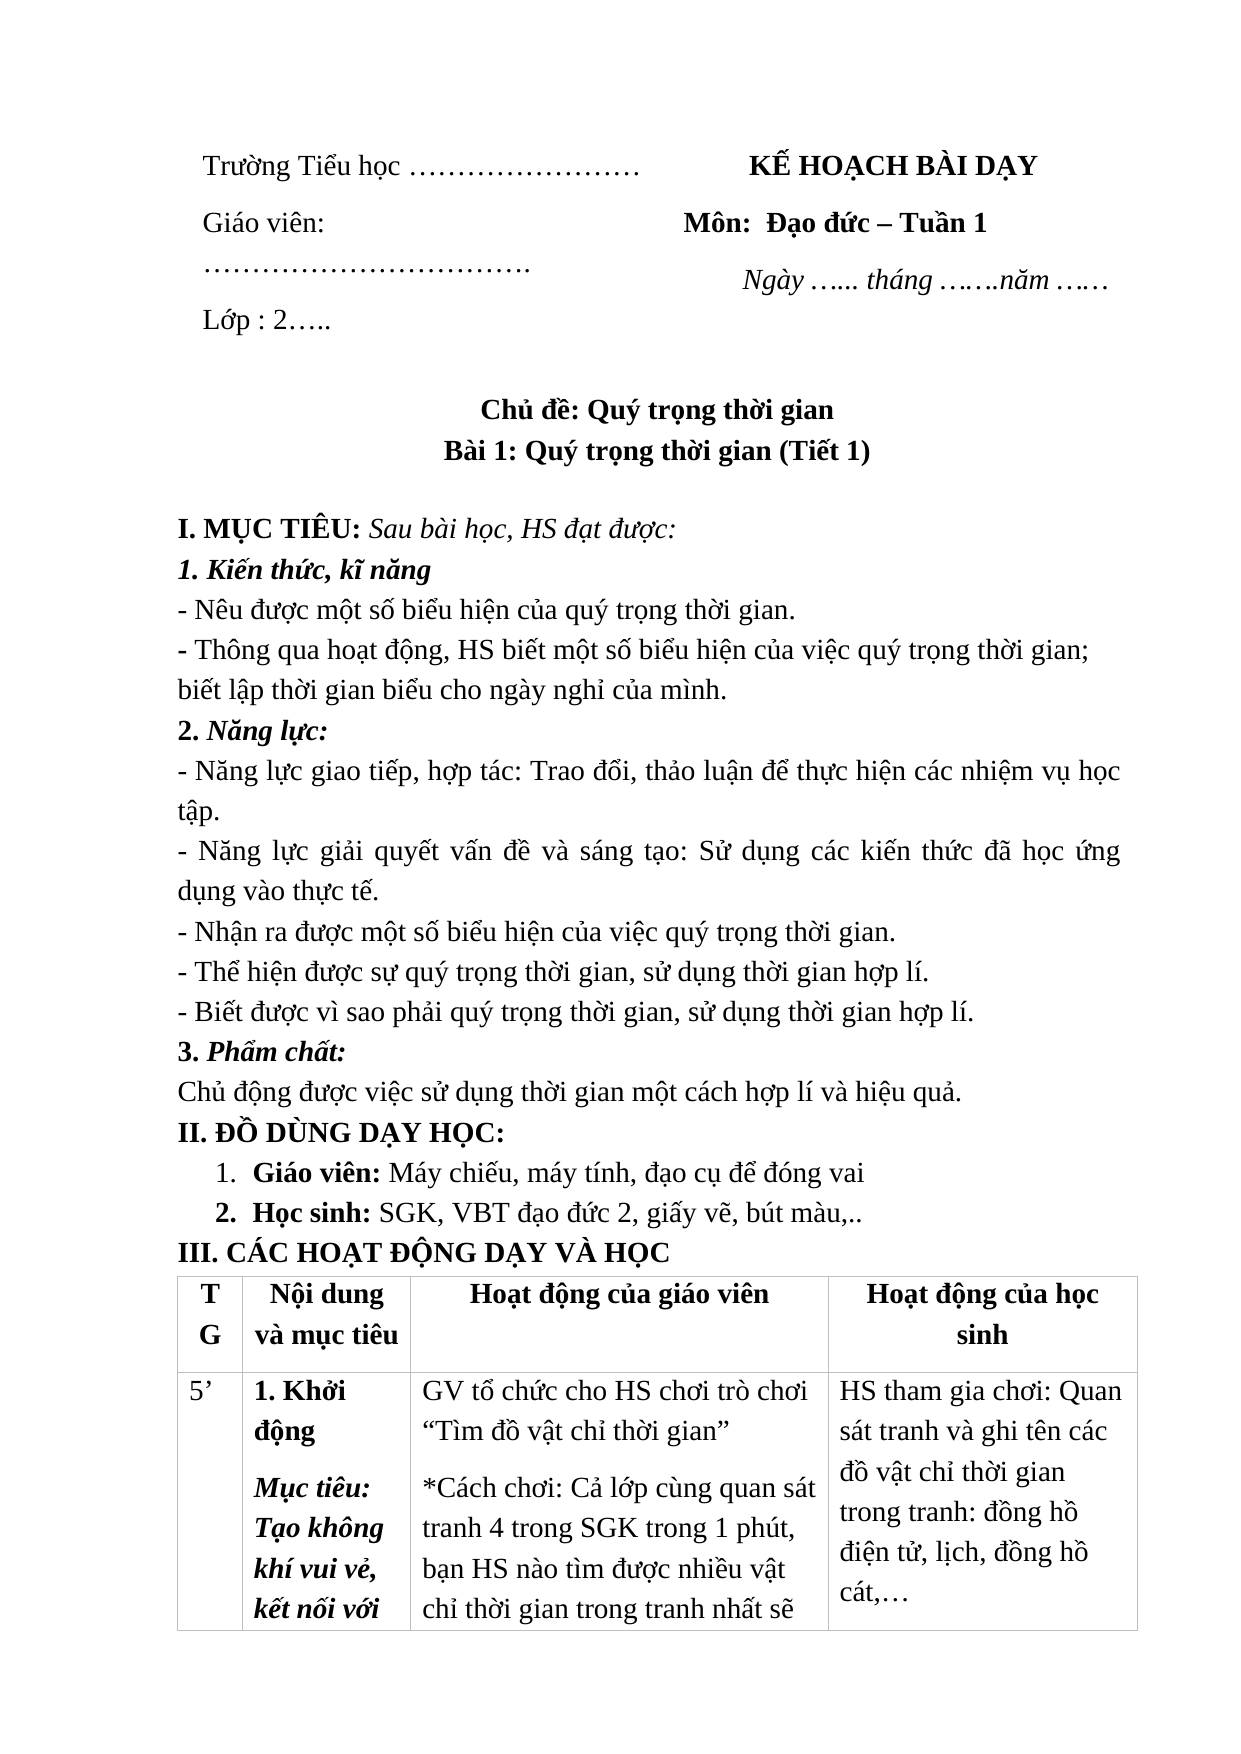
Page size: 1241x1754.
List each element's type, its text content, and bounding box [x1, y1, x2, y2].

text - Năng lực giao tiếp, hợp tác: Trao đổi, thảo luận để thực hiện các nhiệm vụ học tập. [177, 753, 1122, 827]
table_header TG [178, 1277, 242, 1372]
table_header Hoạt động của học sinh [829, 1277, 1137, 1372]
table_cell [243, 1373, 410, 1630]
text 1. Kiến thức, kĩ năng [177, 552, 1122, 585]
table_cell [411, 1373, 828, 1630]
text - Thể hiện được sự quý trọng thời gian, sử dụng thời gian hợp lí. [177, 954, 1122, 987]
table_header Chủ đề: Quý trọng thời gian Bài 1: Quý trọng thời gian (Tiết 1) [177, 393, 1137, 471]
text - Biết được vì sao phải quý trọng thời gian, sử dụng thời gian hợp lí. [177, 994, 1122, 1028]
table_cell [829, 1373, 1137, 1630]
text - Năng lực giải quyết vấn đề và sáng tạo: Sử dụng các kiến thức đã học ứng dụng vào thực tế. [177, 833, 1122, 907]
text III. CÁC HOẠT ĐỘNG DẠY VÀ HỌC [177, 1235, 1122, 1269]
text 3. Phẩm chất: [177, 1034, 1076, 1068]
table_header Hoạt động của giáo viên [411, 1277, 828, 1372]
table_header Nội dung và mục tiêu [243, 1277, 410, 1372]
text Chủ động được việc sử dụng thời gian một cách hợp lí và hiệu quả. [177, 1074, 1076, 1108]
list Học sinh: SGK, VBT đạo đức 2, giấy vẽ, bút màu,.. [215, 1195, 1122, 1229]
text 2. Năng lực: [177, 713, 1076, 746]
text - Nhận ra được một số biểu hiện của việc quý trọng thời gian. [177, 914, 1122, 947]
list Giáo viên: Máy chiếu, máy tính, đạo cụ để đóng vai [215, 1155, 1122, 1188]
text I. MỤC TIÊU: Sau bài học, HS đạt được: [177, 512, 1122, 545]
table_header Trường Tiểu học …………………… Giáo viên: ……………………………. Lớp : 2….. [191, 148, 665, 358]
text - Nêu được một số biểu hiện của quý trọng thời gian. [177, 592, 1122, 626]
text II. ĐỒ DÙNG DẠY HỌC: [177, 1115, 1122, 1148]
table_cell 5’ [178, 1373, 242, 1630]
table_header KẾ HOẠCH BÀI DẠY Môn: Đạo đức – Tuần 1 Ngày …... tháng …….năm …… [665, 148, 1122, 358]
text - Thông qua hoạt động, HS biết một số biểu hiện của việc quý trọng thời gian; biết lập thời gian biểu cho ngày nghỉ của mình. [177, 632, 1122, 706]
